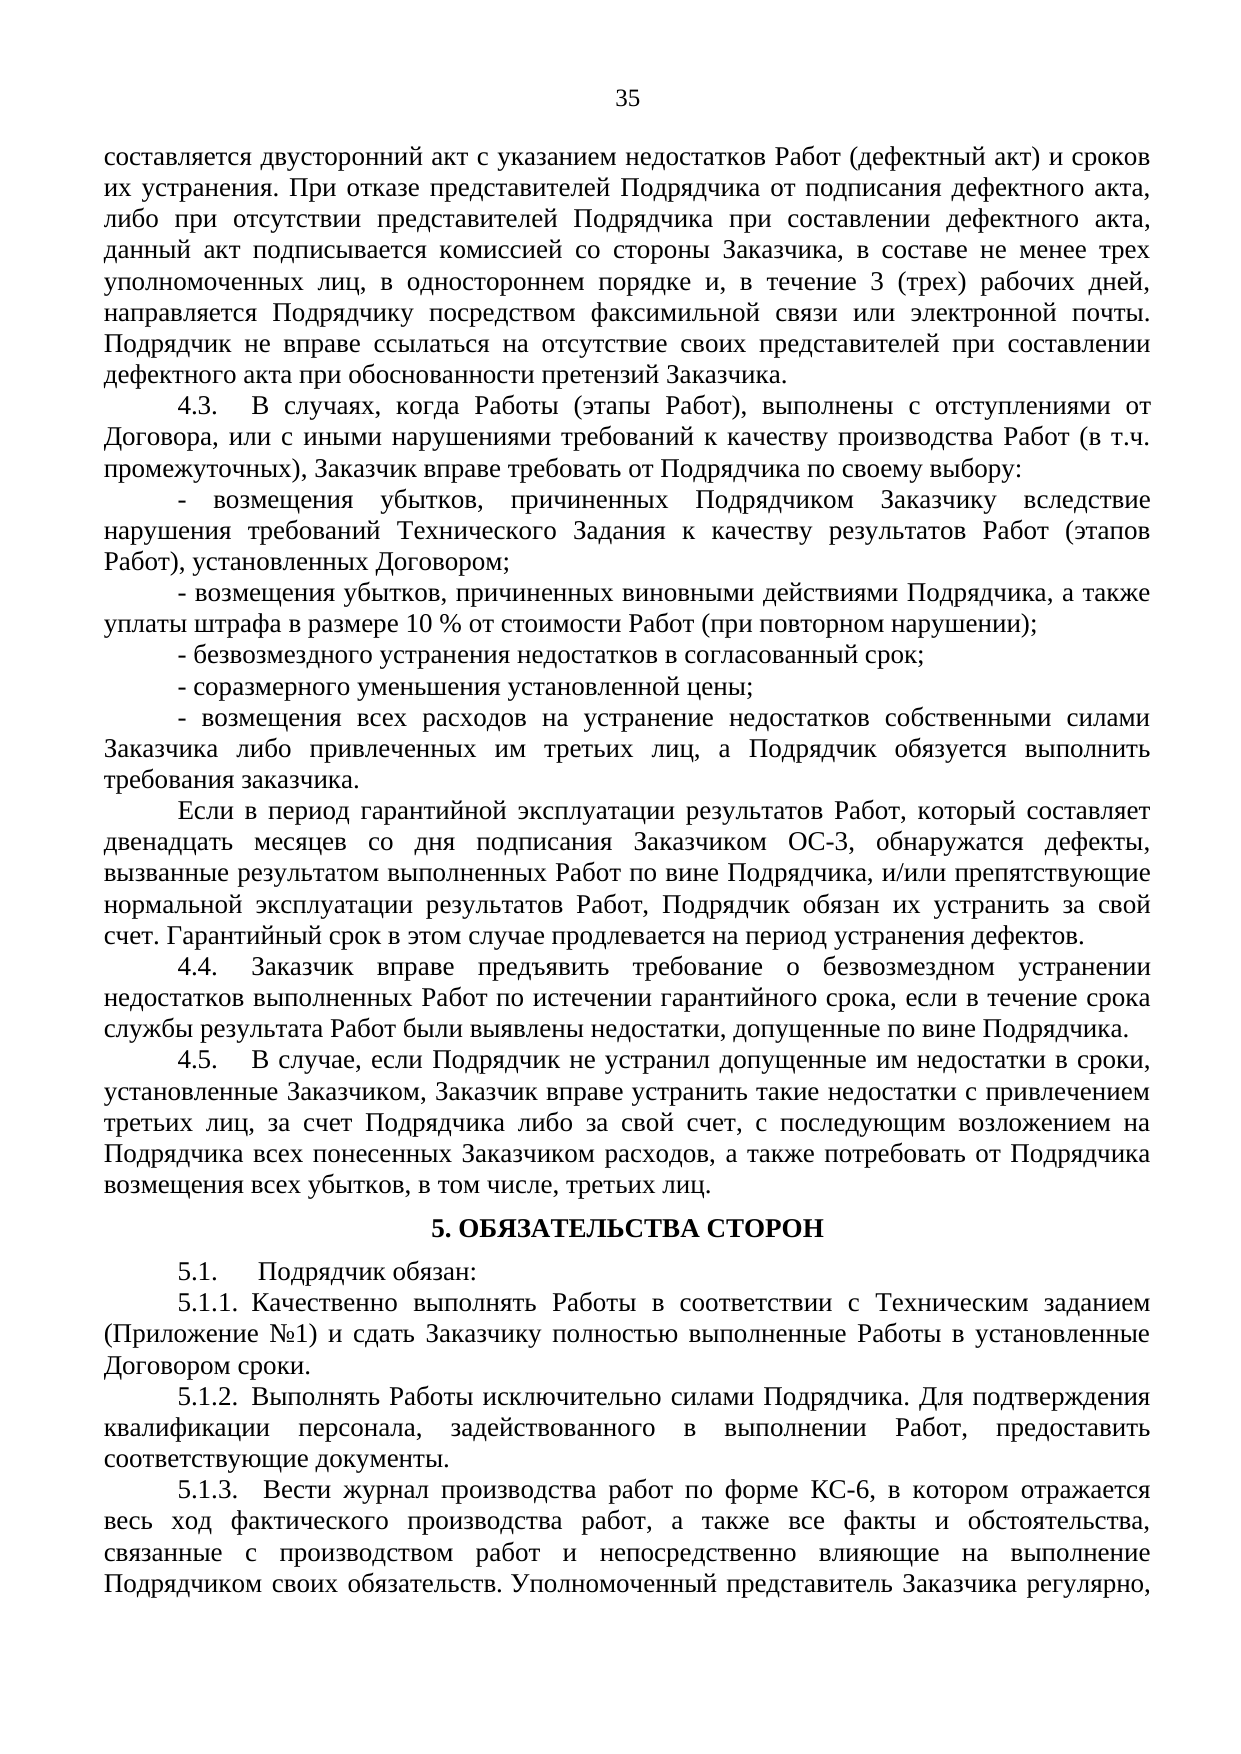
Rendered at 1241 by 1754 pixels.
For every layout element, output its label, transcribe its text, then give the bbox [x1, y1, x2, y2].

text 5. ОБЯЗАТЕЛЬСТВА СТОРОН [103, 1212, 1152, 1243]
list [103, 140, 1152, 389]
list Выполнять Работы исключительно силами Подрядчика. Для подтверждения квалификации персонала, задействованного в выполнении Работ, предоставить соответствующие документы. [103, 1380, 1152, 1473]
text - безвозмездного устранения недостатков в согласованный срок; [103, 638, 1152, 670]
list В случаях, когда Работы (этапы Работ), выполнены с отступлениями от Договора, или с иными нарушениями требований к качеству производства Работ (в т.ч. промежуточных), Заказчик вправе требовать от Подрядчика по своему выбору: [103, 389, 1152, 483]
list Качественно выполнять Работы в соответствии с Техническим заданием (Приложение №1) и сдать Заказчику полностью выполненные Работы в установленные Договором сроки. [103, 1286, 1152, 1380]
text - возмещения всех расходов на устранение недостатков собственными силами Заказчика либо привлеченных им третьих лиц, а Подрядчик обязуется выполнить требования заказчика. [103, 701, 1152, 794]
text - соразмерного уменьшения установленной цены; [103, 670, 1152, 701]
list Заказчик вправе предъявить требование о безвозмездном устранении недостатков выполненных Работ по истечении гарантийного срока, если в течение срока службы результата Работ были выявлены недостатки, допущенные по вине Подрядчика. [103, 950, 1152, 1043]
text - возмещения убытков, причиненных Подрядчиком Заказчику вследствие нарушения требований Технического Задания к качеству результатов Работ (этапов Работ), установленных Договором; [103, 483, 1152, 576]
list В случае, если Подрядчик не устранил допущенные им недостатки в сроки, установленные Заказчиком, Заказчик вправе устранить такие недостатки с привлечением третьих лиц, за счет Подрядчика либо за свой счет, с последующим возложением на Подрядчика всех понесенных Заказчиком расходов, а также потребовать от Подрядчика возмещения всех убытков, в том числе, третьих лиц. [103, 1043, 1152, 1199]
text Если в период гарантийной эксплуатации результатов Работ, который составляет двенадцать месяцев со дня подписания Заказчиком ОС-3, обнаружатся дефекты, вызванные результатом выполненных Работ по вине Подрядчика, и/или препятствующие нормальной эксплуатации результатов Работ, Подрядчик обязан их устранить за свой счет. Гарантийный срок в этом случае продлевается на период устранения дефектов. [103, 794, 1152, 950]
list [103, 1473, 1152, 1598]
text - возмещения убытков, причиненных виновными действиями Подрядчика, а также уплаты штрафа в размере 10 % от стоимости Работ (при повторном нарушении); [103, 576, 1152, 638]
list Подрядчик обязан: [103, 1255, 1152, 1286]
